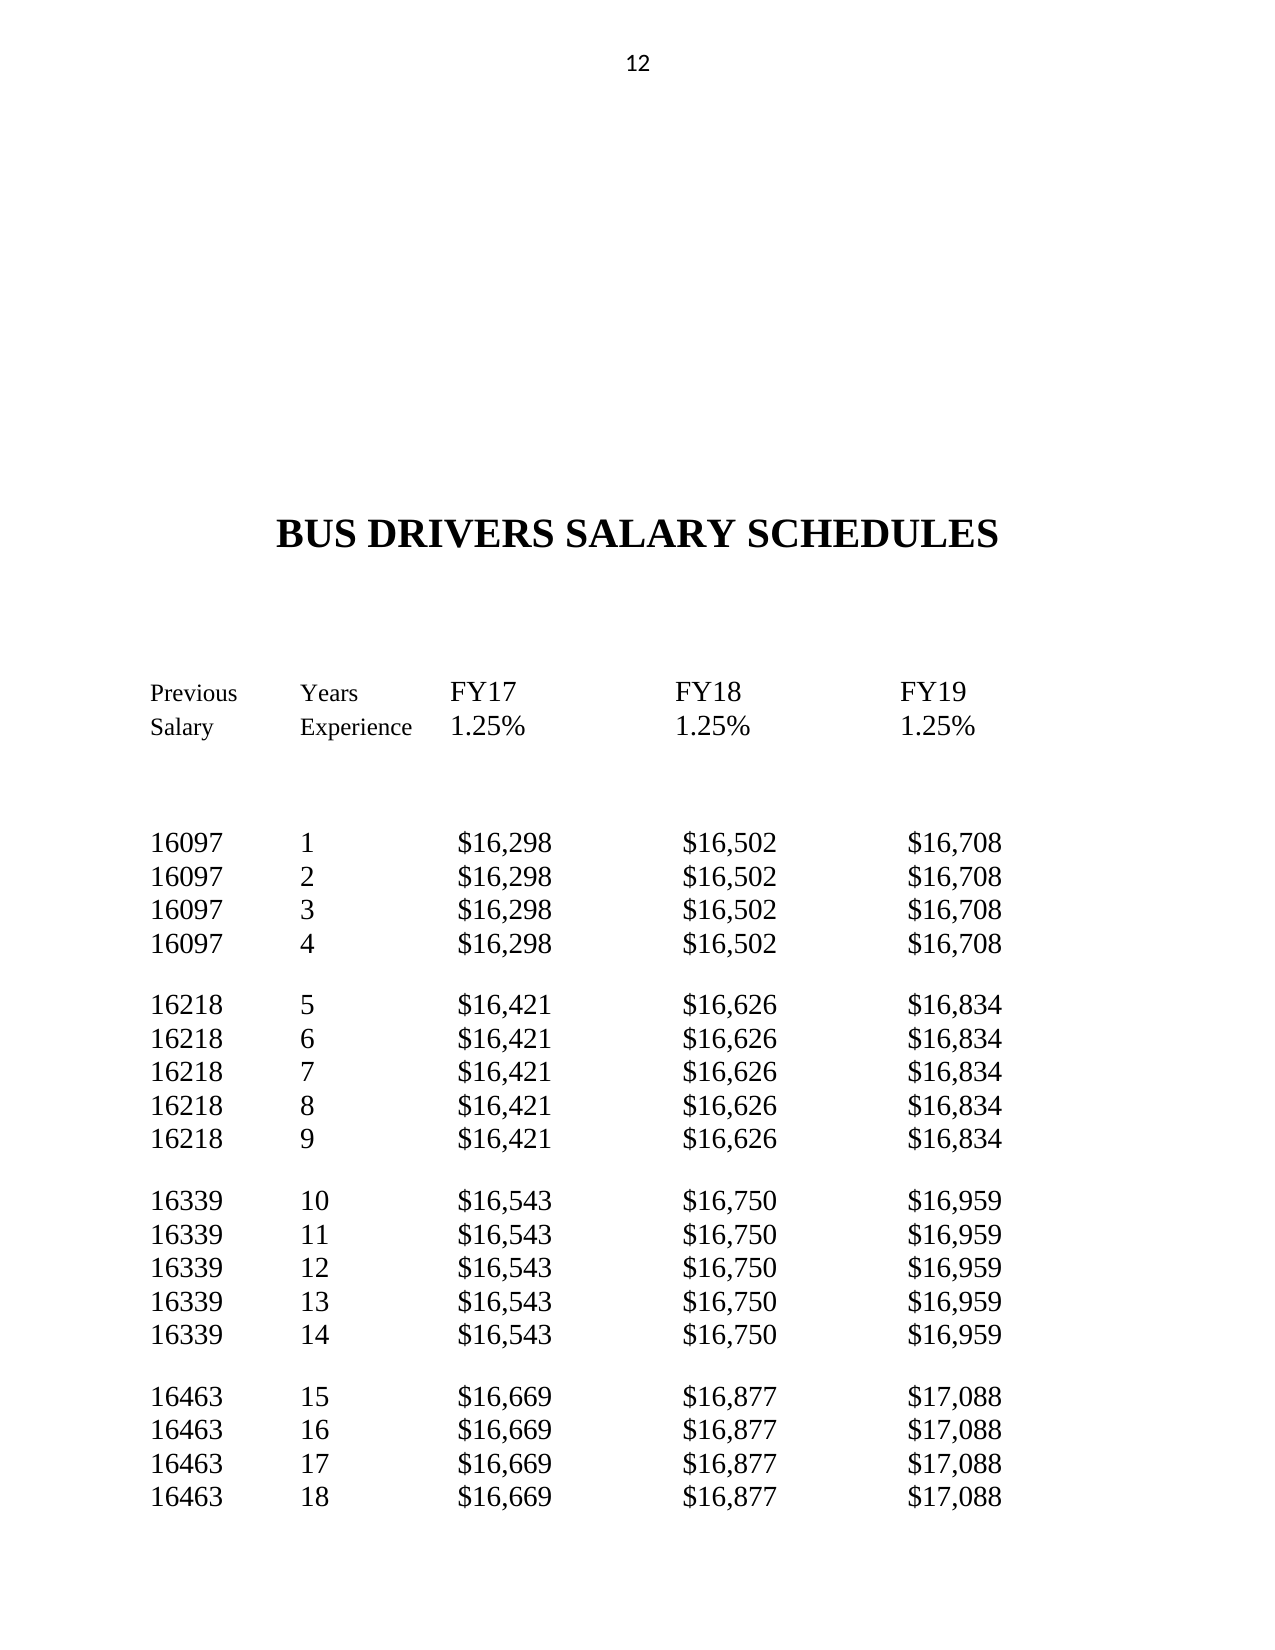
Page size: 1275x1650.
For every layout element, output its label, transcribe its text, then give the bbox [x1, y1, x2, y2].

list 16218 6 $16,421 $16,626 $16,834 [150, 1021, 1125, 1054]
list 16463 15 $16,669 $16,877 $17,088 [150, 1379, 1125, 1412]
list BUS DRIVERS SALARY SCHEDULES [150, 509, 1125, 557]
list 16463 18 $16,669 $16,877 $17,088 [150, 1479, 1125, 1513]
list 16097 2 $16,298 $16,502 $16,708 [150, 859, 1125, 892]
list 16097 4 $16,298 $16,502 $16,708 [150, 926, 1125, 959]
list 16339 10 $16,543 $16,750 $16,959 [150, 1183, 1125, 1217]
list 16218 5 $16,421 $16,626 $16,834 [150, 987, 1125, 1021]
list Previous Years FY17 FY18 FY19 [150, 674, 1125, 708]
list 16218 9 $16,421 $16,626 $16,834 [150, 1122, 1125, 1155]
list 16339 12 $16,543 $16,750 $16,959 [150, 1250, 1125, 1284]
list 16097 1 $16,298 $16,502 $16,708 [150, 825, 1125, 859]
list 16097 3 $16,298 $16,502 $16,708 [150, 892, 1125, 926]
list 16218 7 $16,421 $16,626 $16,834 [150, 1054, 1125, 1088]
list 16339 11 $16,543 $16,750 $16,959 [150, 1217, 1125, 1250]
list 16339 13 $16,543 $16,750 $16,959 [150, 1284, 1125, 1317]
list 16339 14 $16,543 $16,750 $16,959 [150, 1317, 1125, 1351]
list 16463 16 $16,669 $16,877 $17,088 [150, 1412, 1125, 1446]
list 16218 8 $16,421 $16,626 $16,834 [150, 1088, 1125, 1122]
list 16463 17 $16,669 $16,877 $17,088 [150, 1446, 1125, 1479]
list Salary Experience 1.25% 1.25% 1.25% [150, 708, 1125, 741]
